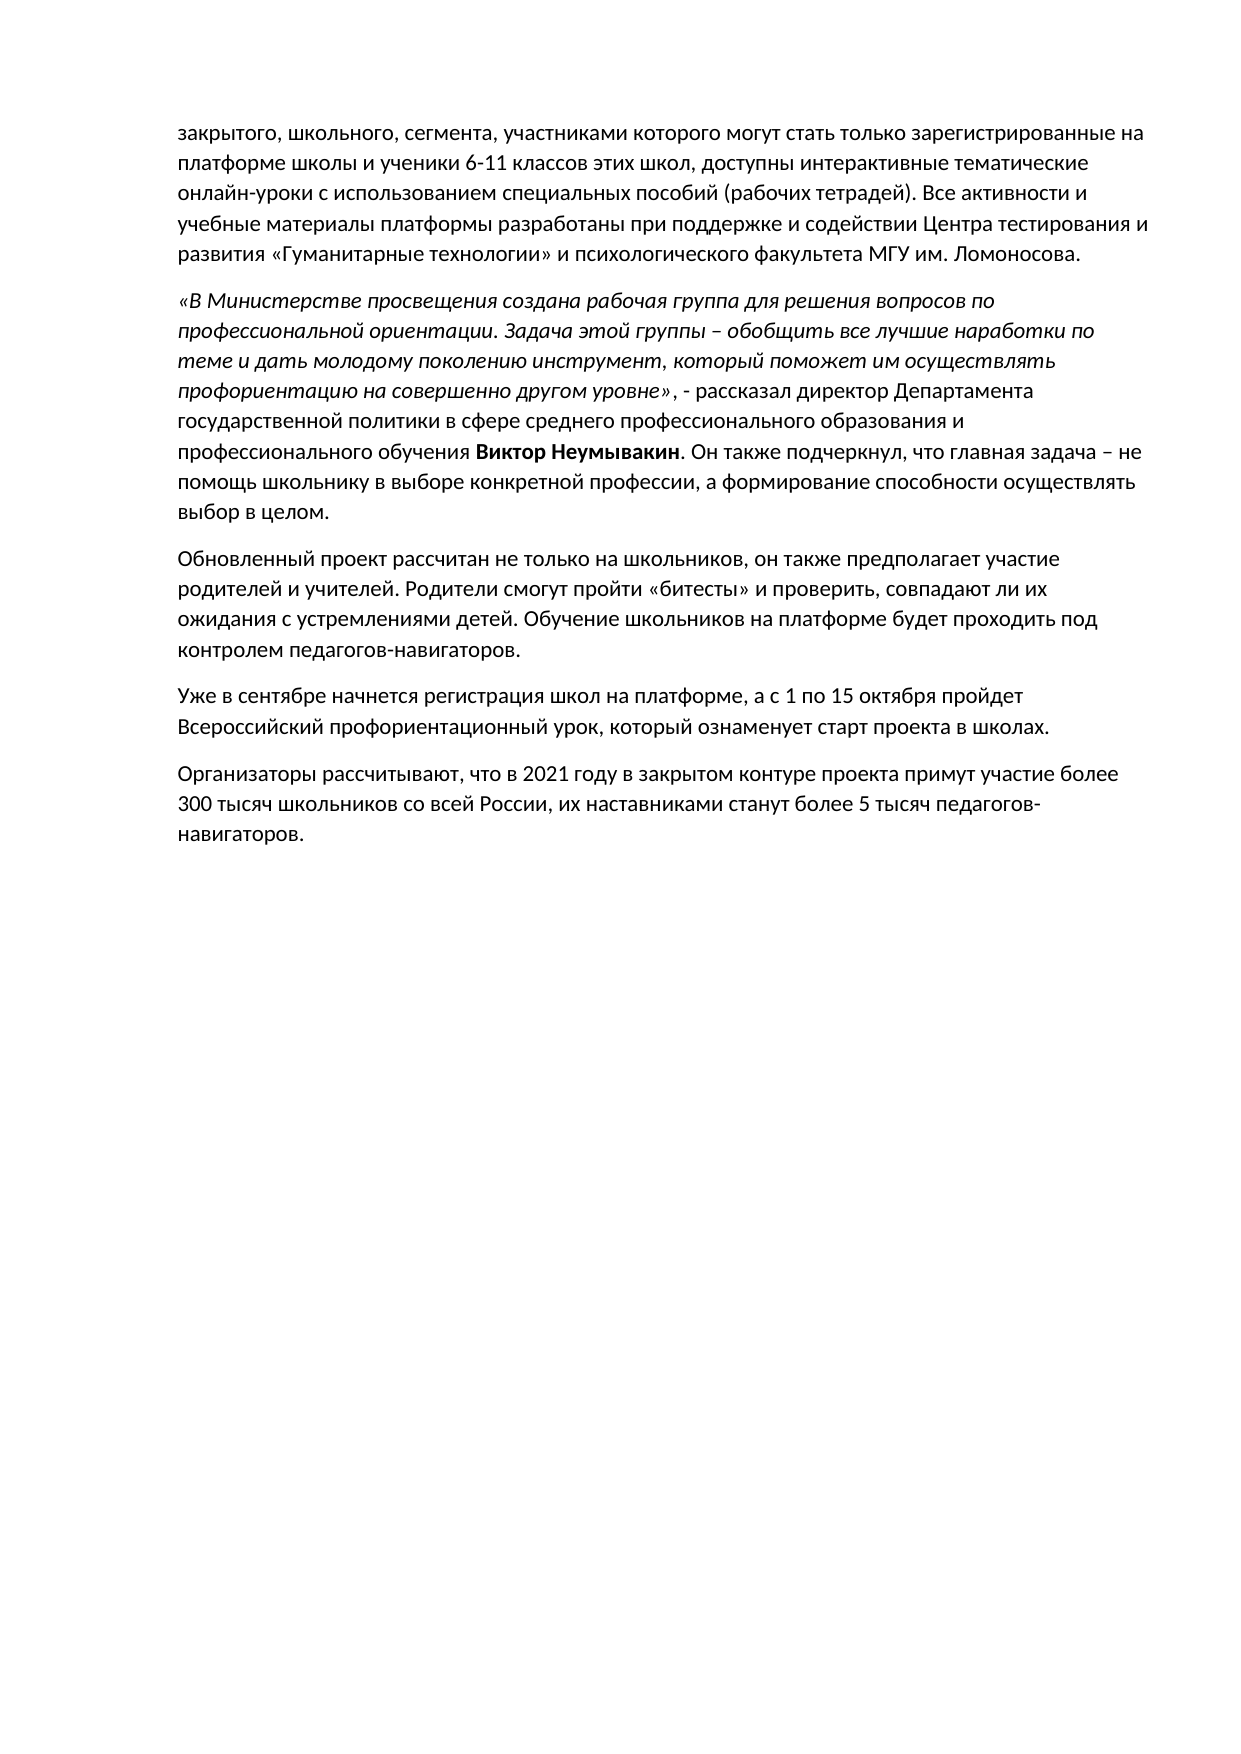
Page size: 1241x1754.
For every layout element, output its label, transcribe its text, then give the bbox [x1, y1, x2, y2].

text Уже в сентябре начнется регистрация школ на платформе, а с 1 по 15 октября пройдет Всероссийский профориентационный урок, который ознаменует старт проекта в школах. [177, 682, 1152, 740]
text «В Министерстве просвещения создана рабочая группа для решения вопросов по профессиональной ориентации. Задача этой группы – обобщить все лучшие наработки по теме и дать молодому поколению инструмент, который поможет им осуществлять профориентацию на совершенно другом уровне», - рассказал директор Департамента государственной политики в сфере среднего профессионального образования и профессионального обучения Виктор Неумывакин. Он также подчеркнул, что главная задача – не помощь школьнику в выборе конкретной профессии, а формирование способности осуществлять выбор в целом. [177, 286, 1152, 525]
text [177, 118, 1152, 267]
text Обновленный проект рассчитан не только на школьников, он также предполагает участие родителей и учителей. Родители смогут пройти «битесты» и проверить, совпадают ли их ожидания с устремлениями детей. Обучение школьников на платформе будет проходить под контролем педагогов-навигаторов. [177, 544, 1152, 663]
text Организаторы рассчитывают, что в 2021 году в закрытом контуре проекта примут участие более 300 тысяч школьников со всей России, их наставниками станут более 5 тысяч педагогов-навигаторов. [177, 759, 1152, 847]
